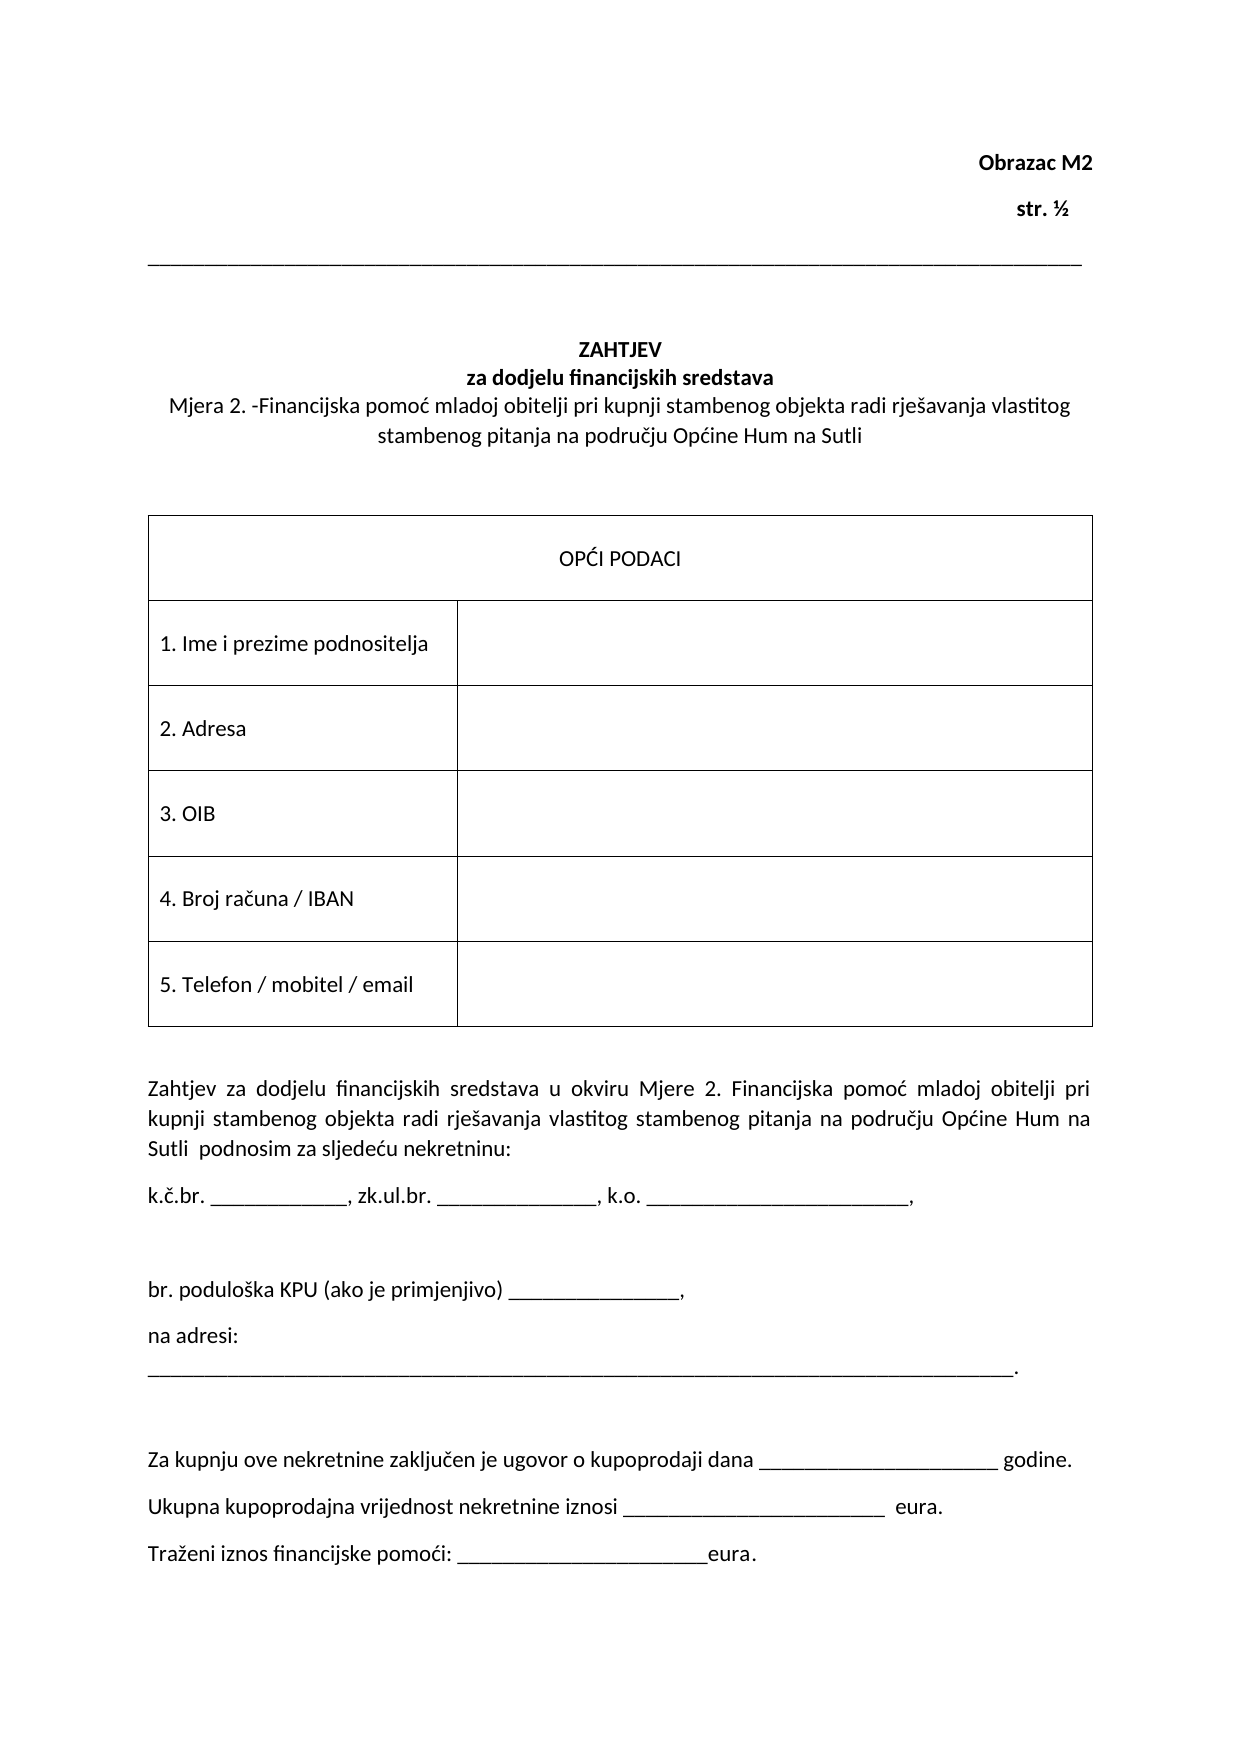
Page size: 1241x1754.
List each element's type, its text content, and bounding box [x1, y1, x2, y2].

text k.č.br. ____________, zk.ul.br. ______________, k.o. _______________________, [148, 1181, 1093, 1209]
table_cell 3. OIB [149, 771, 457, 856]
text Obrazac M2 [148, 148, 1093, 176]
text __________________________________________________________________________________ [148, 241, 1093, 269]
table_header OPĆI PODACI [149, 516, 1092, 600]
text Traženi iznos financijske pomoći: ______________________eura. [148, 1539, 1093, 1567]
table_cell [458, 857, 1092, 941]
text str. ½ [148, 194, 1093, 222]
table_cell 1. Ime i prezime podnositelja [149, 601, 457, 685]
table_cell [458, 686, 1092, 770]
text Mjera 2. -Financijska pomoć mladoj obitelji pri kupnji stambenog objekta radi rješavanja vlastitog stambenog pitanja na području Općine Hum na Sutli [148, 391, 1093, 449]
text na adresi: ____________________________________________________________________________. [148, 1322, 1093, 1380]
text Za kupnju ove nekretnine zaključen je ugovor o kupoprodaji dana _____________________ godine. [148, 1446, 1093, 1473]
text za dodjelu financijskih sredstava [148, 363, 1093, 391]
text Ukupna kupoprodajna vrijednost nekretnine iznosi _______________________ eura. [148, 1492, 1093, 1520]
table_cell 4. Broj računa / IBAN [149, 857, 457, 941]
text br. poduloška KPU (ako je primjenjivo) _______________, [148, 1275, 1093, 1303]
table_cell 2. Adresa [149, 686, 457, 770]
table_cell [458, 771, 1092, 856]
table_cell [458, 942, 1092, 1026]
text ZAHTJEV [148, 335, 1093, 363]
table_cell 5. Telefon / mobitel / email [149, 942, 457, 1026]
text Zahtjev za dodjelu financijskih sredstava u okviru Mjere 2. Financijska pomoć mladoj obitelji pri kupnji stambenog objekta radi rješavanja vlastitog stambenog pitanja na području Općine Hum na Sutli podnosim za sljedeću nekretninu: [148, 1074, 1093, 1162]
table_cell [458, 601, 1092, 685]
